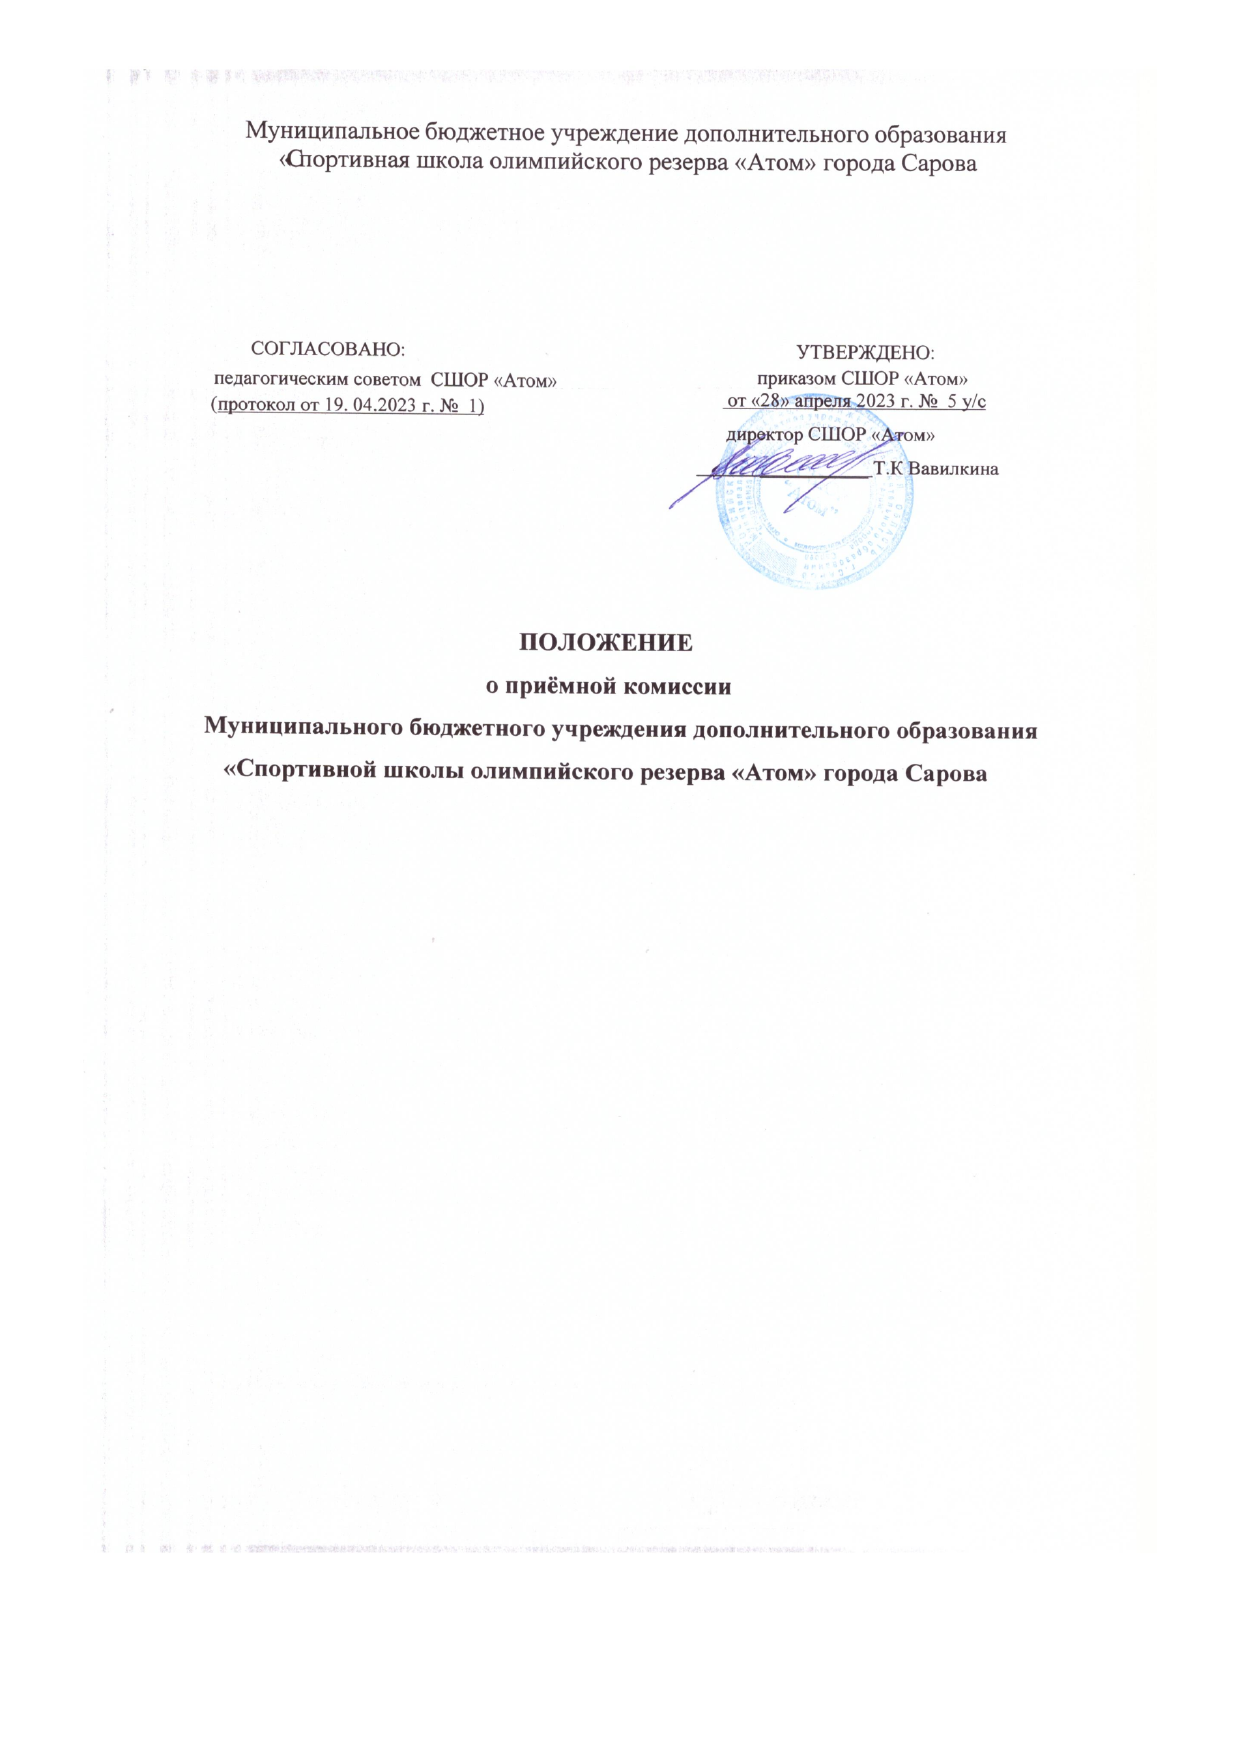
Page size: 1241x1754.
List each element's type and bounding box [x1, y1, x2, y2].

picture [73, 59, 1167, 1562]
